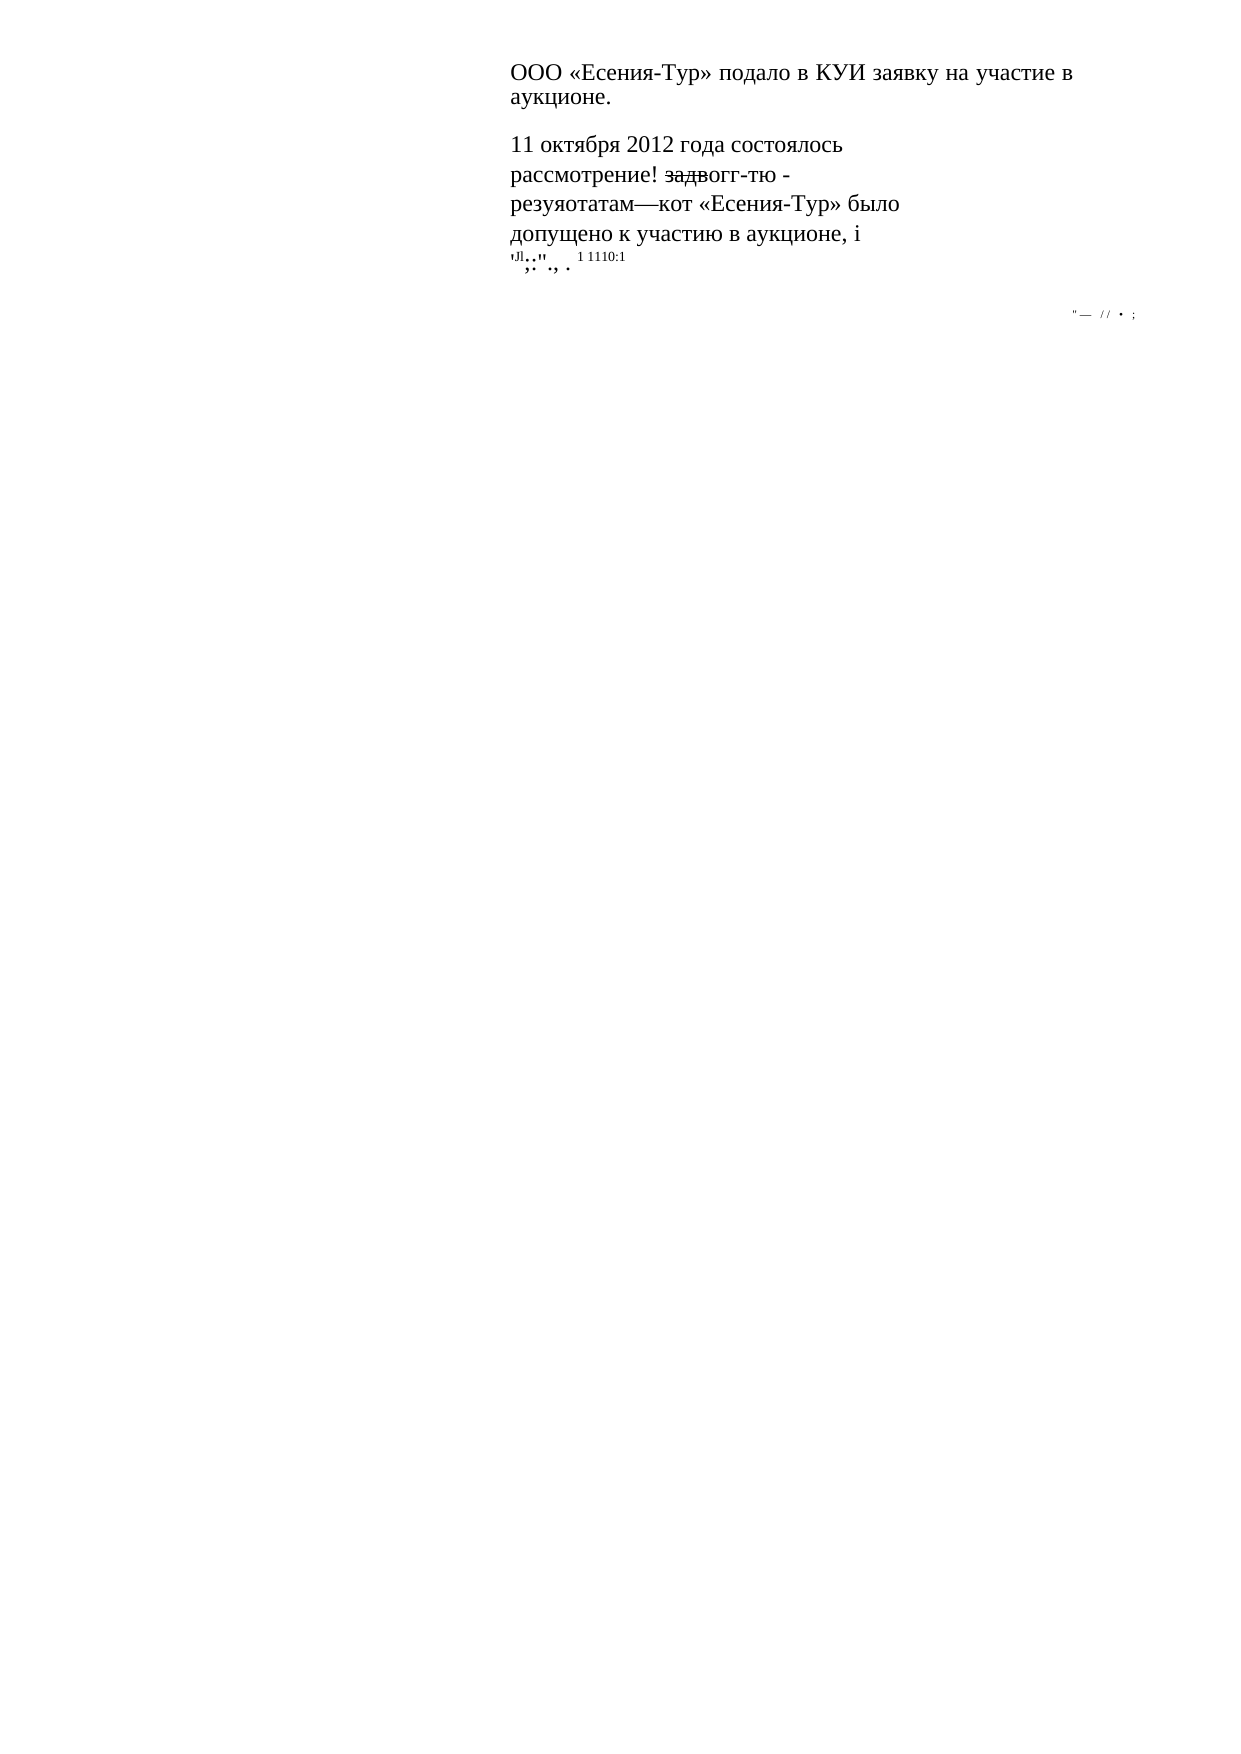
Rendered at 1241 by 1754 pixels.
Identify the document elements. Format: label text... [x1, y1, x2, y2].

text 11 октября 2012 года состоялось рассмотрение! задвогг-тю - резуяотатам—кот «Есения-Тур» было допущено к участию в аукционе, i 'Jl;:"., . 1 1110:1 [510, 129, 906, 277]
text ООО «Есения-Тур» подало в КУИ заявку на участие в аукционе. [510, 61, 1074, 109]
